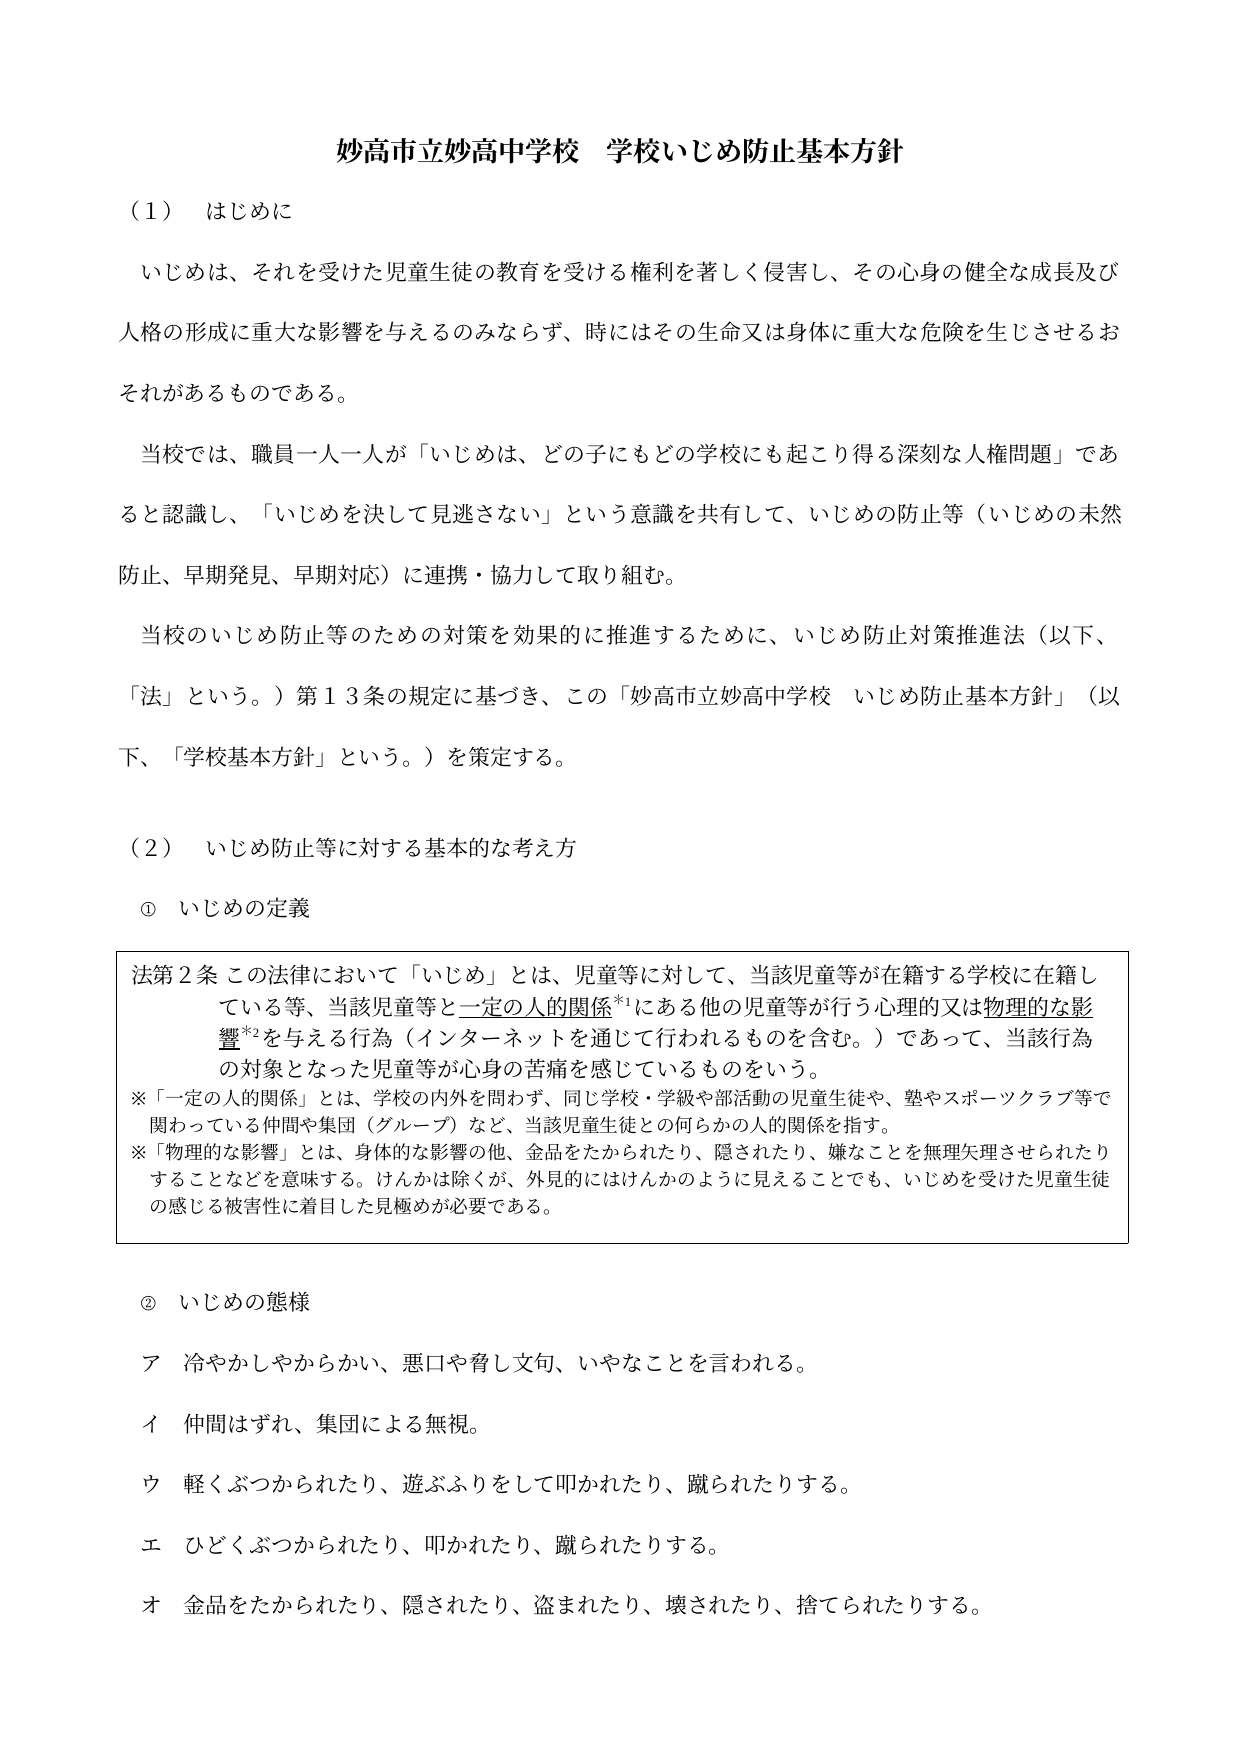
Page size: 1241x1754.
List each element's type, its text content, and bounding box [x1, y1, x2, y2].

text 妙高市立妙高中学校 学校いじめ防止基本方針 [118, 119, 1122, 180]
text 当校のいじめ防止等のための対策を効果的に推進するために、いじめ防止対策推進法（以下、「法」という。）第１３条の規定に基づき、この「妙高市立妙高中学校 いじめ防止基本方針」（以下、「学校基本方針」という。）を策定する。 [118, 604, 1122, 786]
text ウ 軽くぶつかられたり、遊ぶふりをして叩かれたり、蹴られたりする。 [118, 1453, 1122, 1513]
text （２） いじめ防止等に対する基本的な考え方 [118, 816, 1122, 877]
text （１） はじめに [118, 180, 1122, 240]
text ② いじめの態様 [118, 1271, 1034, 1332]
text ① いじめの定義 [118, 877, 1122, 938]
text エ ひどくぶつかられたり、叩かれたり、蹴られたりする。 [118, 1513, 1122, 1574]
text ア 冷やかしやからかい、悪口や脅し文句、いやなことを言われる。 [118, 1332, 1122, 1392]
text いじめは、それを受けた児童生徒の教育を受ける権利を著しく侵害し、その心身の健全な成長及び人格の形成に重大な影響を与えるのみならず、時にはその生命又は身体に重大な危険を生じさせるおそれがあるものである。 [118, 240, 1122, 422]
text 当校では、職員一人一人が「いじめは、どの子にもどの学校にも起こり得る深刻な人権問題」であると認識し、「いじめを決して見逃さない」という意識を共有して、いじめの防止等（いじめの未然防止、早期発見、早期対応）に連携・協力して取り組む。 [118, 422, 1122, 604]
text イ 仲間はずれ、集団による無視。 [118, 1392, 1122, 1453]
text オ 金品をたかられたり、隠されたり、盗まれたり、壊されたり、捨てられたりする。 [118, 1574, 1122, 1635]
